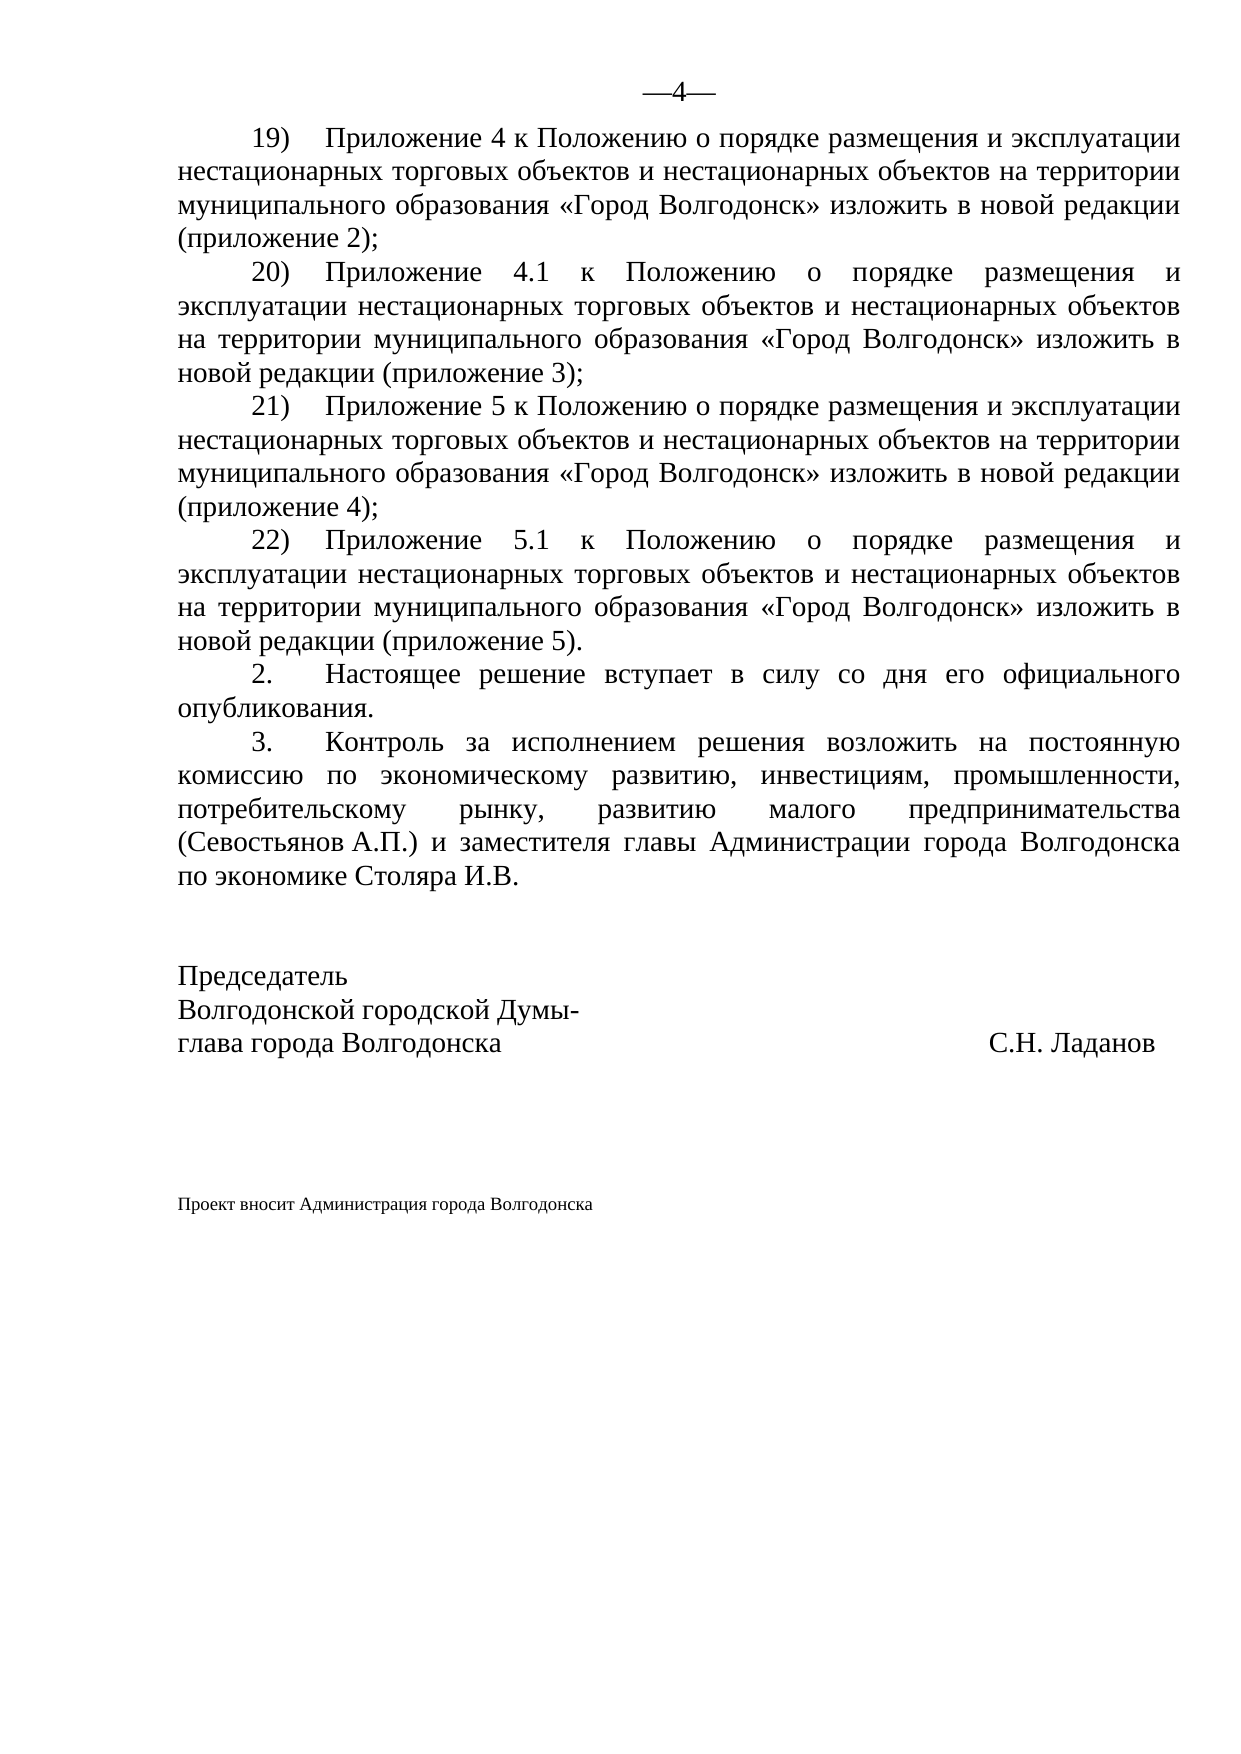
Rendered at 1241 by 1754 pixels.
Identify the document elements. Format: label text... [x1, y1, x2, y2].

text 20) Приложение 4.1 к Положению о порядке размещения и эксплуатации нестационарных торговых объектов и нестационарных объектов на территории муниципального образования «Город Волгодонск» изложить в новой редакции (приложение 3); [177, 254, 1181, 388]
text 3. Контроль за исполнением решения возложить на постоянную комиссию по экономическому развитию, инвестициям, промышленности, потребительскому рынку, развитию малого предпринимательства (Севостьянов А.П.) и заместителя главы Администрации города Волгодонска по экономике Столяра И.В. [177, 724, 1181, 891]
text Председатель Волгодонской городской Думы- [177, 958, 1181, 1026]
text Проект вносит Администрация города Волгодонска [177, 1193, 1181, 1215]
text 2. Настоящее решение вступает в силу со дня его официального опубликования. [177, 657, 1181, 724]
text глава города Волгодонска С.Н. Ладанов [177, 1026, 1181, 1059]
text 21) Приложение 5 к Положению о порядке размещения и эксплуатации нестационарных торговых объектов и нестационарных объектов на территории муниципального образования «Город Волгодонск» изложить в новой редакции (приложение 4); [177, 388, 1181, 522]
text 22) Приложение 5.1 к Положению о порядке размещения и эксплуатации нестационарных торговых объектов и нестационарных объектов на территории муниципального образования «Город Волгодонск» изложить в новой редакции (приложение 5). [177, 522, 1181, 657]
text 19) Приложение 4 к Положению о порядке размещения и эксплуатации нестационарных торговых объектов и нестационарных объектов на территории муниципального образования «Город Волгодонск» изложить в новой редакции (приложение 2); [177, 120, 1181, 254]
